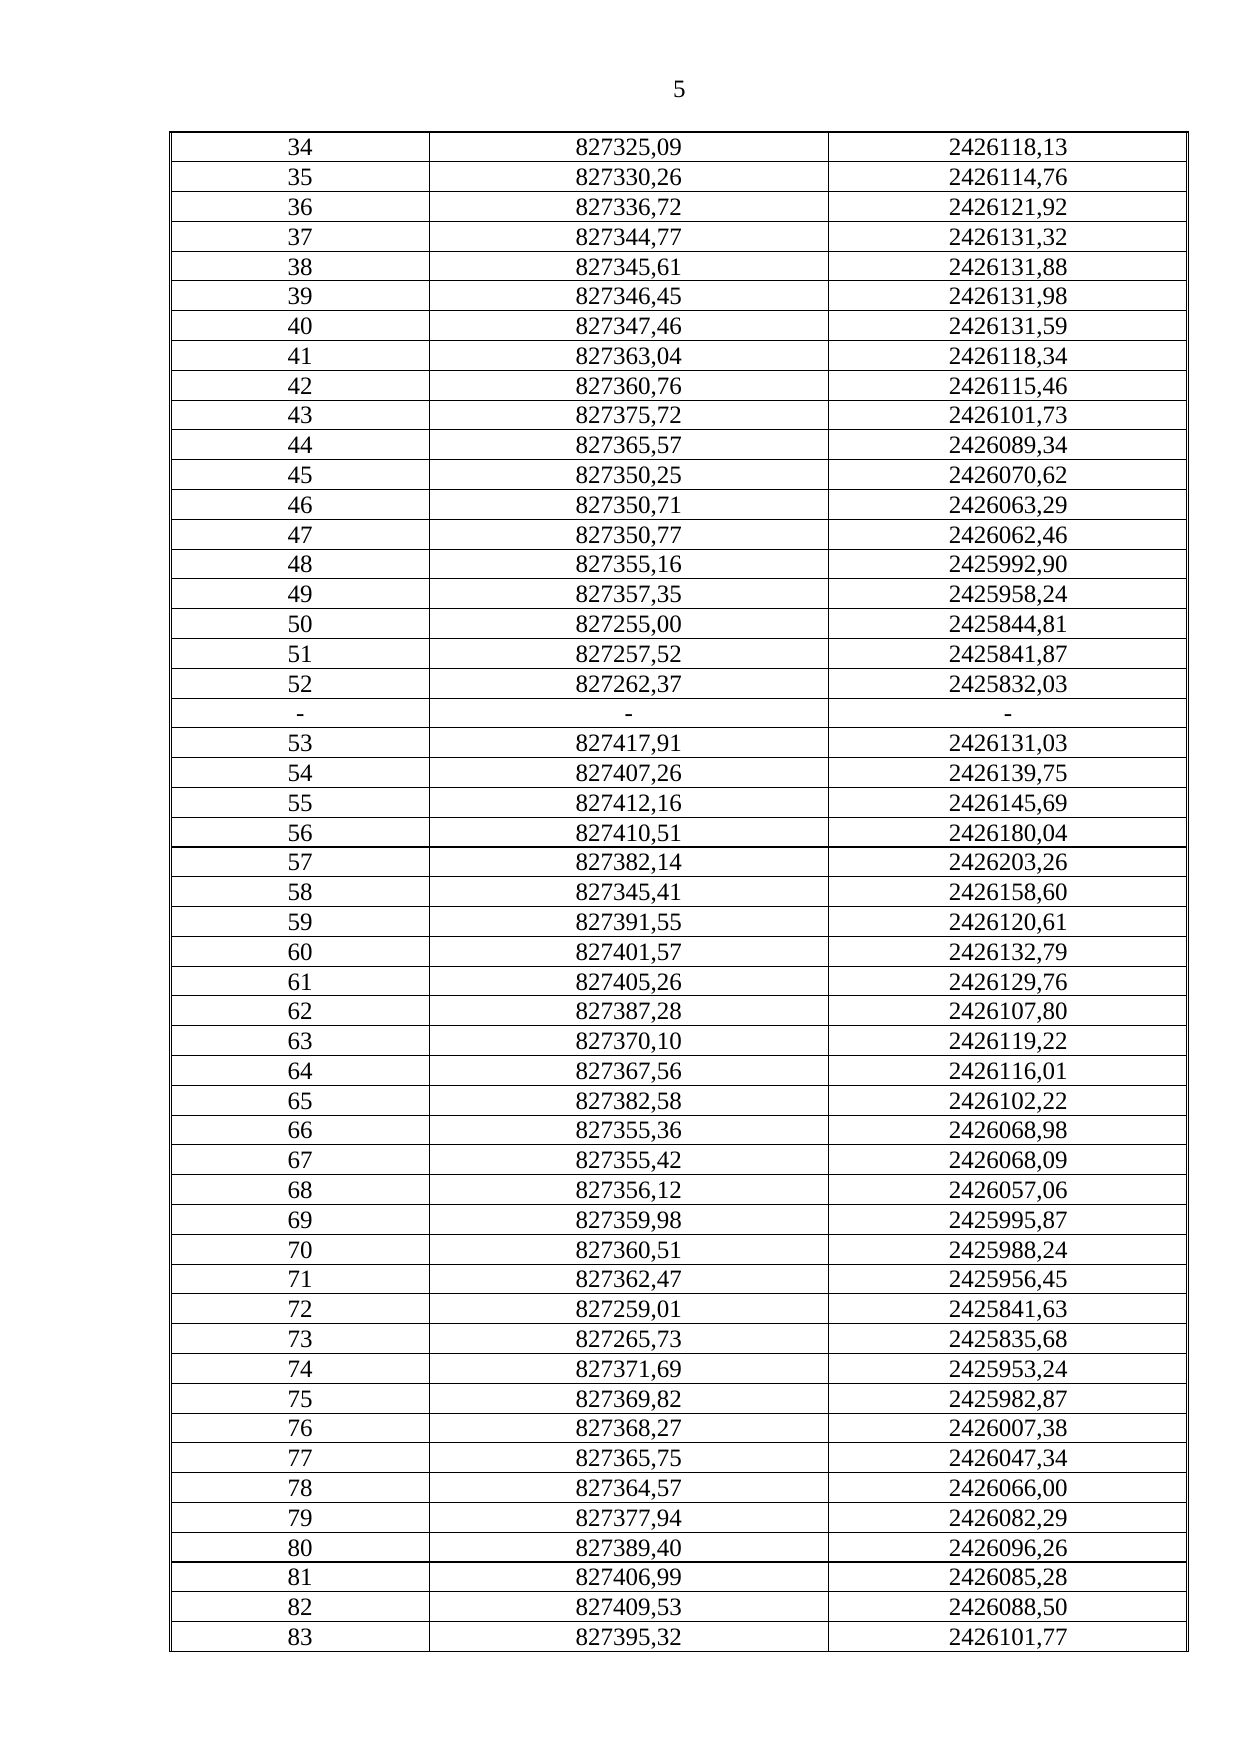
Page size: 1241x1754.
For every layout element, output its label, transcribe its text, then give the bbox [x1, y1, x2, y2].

table_cell 49 [172, 579, 429, 608]
table_cell - [172, 699, 429, 727]
table_cell 2426118,13 [829, 133, 1186, 161]
table_cell 2425982,87 [829, 1384, 1186, 1412]
table_cell 2425841,63 [829, 1294, 1186, 1323]
table_cell 2426096,26 [829, 1533, 1186, 1561]
table_cell 827409,53 [430, 1592, 828, 1621]
table_cell 2426132,79 [829, 937, 1186, 966]
table_cell 2426089,34 [829, 430, 1186, 459]
table_cell 827382,58 [430, 1086, 828, 1114]
table_cell 2425844,81 [829, 609, 1186, 638]
table_cell 827346,45 [430, 281, 828, 310]
table_cell 56 [172, 818, 429, 846]
table_cell 827359,98 [430, 1205, 828, 1234]
table_cell 827410,51 [430, 818, 828, 846]
table_cell 827367,56 [430, 1056, 828, 1085]
table_cell 827257,52 [430, 639, 828, 668]
table_cell 42 [172, 371, 429, 399]
table_cell 46 [172, 490, 429, 519]
table_cell 827365,57 [430, 430, 828, 459]
table_cell 827377,94 [430, 1503, 828, 1532]
table_cell 61 [172, 967, 429, 995]
table_cell 2426139,75 [829, 758, 1186, 787]
table_cell 2426057,06 [829, 1175, 1186, 1204]
table_cell 2425988,24 [829, 1235, 1186, 1263]
table_cell 827382,14 [430, 848, 828, 876]
table_cell 2426062,46 [829, 520, 1186, 548]
table_cell 2426107,80 [829, 996, 1186, 1025]
table_cell 45 [172, 460, 429, 489]
table_cell 58 [172, 877, 429, 906]
table_cell 69 [172, 1205, 429, 1234]
table_cell 2426131,59 [829, 311, 1186, 340]
table_cell 827417,91 [430, 728, 828, 757]
table_cell 77 [172, 1443, 429, 1472]
table_cell 57 [172, 848, 429, 876]
table_cell 827405,26 [430, 967, 828, 995]
table_cell 55 [172, 788, 429, 817]
table_cell 827344,77 [430, 222, 828, 251]
table_cell 827355,16 [430, 550, 828, 578]
table_cell 2426203,26 [829, 848, 1186, 876]
table_cell 2426115,46 [829, 371, 1186, 399]
table_cell 2426101,77 [829, 1622, 1186, 1651]
table_cell 827368,27 [430, 1414, 828, 1442]
table_cell 827336,72 [430, 192, 828, 221]
table_cell 53 [172, 728, 429, 757]
table_cell 48 [172, 550, 429, 578]
table_cell 2426082,29 [829, 1503, 1186, 1532]
table_cell 70 [172, 1235, 429, 1263]
table_cell 73 [172, 1324, 429, 1353]
table_cell 2425992,90 [829, 550, 1186, 578]
table_cell 2426088,50 [829, 1592, 1186, 1621]
table_cell 2426131,88 [829, 252, 1186, 280]
table_cell 827350,77 [430, 520, 828, 548]
table_cell 66 [172, 1116, 429, 1144]
table_cell 827350,71 [430, 490, 828, 519]
table_cell 40 [172, 311, 429, 340]
table_cell 827370,10 [430, 1026, 828, 1055]
table_cell 71 [172, 1265, 429, 1293]
table_cell 2426131,32 [829, 222, 1186, 251]
table_cell - [829, 699, 1186, 727]
table_cell 39 [172, 281, 429, 310]
table_cell 54 [172, 758, 429, 787]
table_cell 82 [172, 1592, 429, 1621]
table_cell 827401,57 [430, 937, 828, 966]
table_cell 2426129,76 [829, 967, 1186, 995]
table_cell 827375,72 [430, 401, 828, 429]
table_cell 2426131,98 [829, 281, 1186, 310]
table_cell 67 [172, 1145, 429, 1174]
table_cell 50 [172, 609, 429, 638]
table_cell 35 [172, 162, 429, 191]
table_cell 60 [172, 937, 429, 966]
table_cell 2426180,04 [829, 818, 1186, 846]
table_cell 64 [172, 1056, 429, 1085]
table_cell 827412,16 [430, 788, 828, 817]
table_cell 2426131,03 [829, 728, 1186, 757]
table_cell 2426114,76 [829, 162, 1186, 191]
table_cell 2426118,34 [829, 341, 1186, 370]
table_cell 2425995,87 [829, 1205, 1186, 1234]
table_cell 827389,40 [430, 1533, 828, 1561]
table_cell 43 [172, 401, 429, 429]
table_cell 2426116,01 [829, 1056, 1186, 1085]
table_cell 2426063,29 [829, 490, 1186, 519]
table_cell 827364,57 [430, 1473, 828, 1502]
table_cell 79 [172, 1503, 429, 1532]
table_cell 827395,32 [430, 1622, 828, 1651]
table_cell 827365,75 [430, 1443, 828, 1472]
table_cell 827255,00 [430, 609, 828, 638]
table_cell 827369,82 [430, 1384, 828, 1412]
table_cell 2426158,60 [829, 877, 1186, 906]
table_cell 2426145,69 [829, 788, 1186, 817]
table_cell 827355,42 [430, 1145, 828, 1174]
table_cell 827259,01 [430, 1294, 828, 1323]
table_cell 827345,61 [430, 252, 828, 280]
table_cell 2425956,45 [829, 1265, 1186, 1293]
table_cell 62 [172, 996, 429, 1025]
table_cell 81 [172, 1563, 429, 1591]
table_cell 827350,25 [430, 460, 828, 489]
table_cell 827265,73 [430, 1324, 828, 1353]
table_cell 827355,36 [430, 1116, 828, 1144]
table_cell 827356,12 [430, 1175, 828, 1204]
table_cell 38 [172, 252, 429, 280]
table_cell 2426066,00 [829, 1473, 1186, 1502]
table_cell 827362,47 [430, 1265, 828, 1293]
table_cell 827360,76 [430, 371, 828, 399]
table_cell 827325,09 [430, 133, 828, 161]
table_cell 827363,04 [430, 341, 828, 370]
table_cell 2426047,34 [829, 1443, 1186, 1472]
table_cell 2426085,28 [829, 1563, 1186, 1591]
table_cell 2426007,38 [829, 1414, 1186, 1442]
table_cell 2425958,24 [829, 579, 1186, 608]
table_cell 827387,28 [430, 996, 828, 1025]
table_cell 2425841,87 [829, 639, 1186, 668]
table_cell 827330,26 [430, 162, 828, 191]
table_cell 827391,55 [430, 907, 828, 936]
table_cell 37 [172, 222, 429, 251]
table_cell 827345,41 [430, 877, 828, 906]
table_cell 47 [172, 520, 429, 548]
table_cell 68 [172, 1175, 429, 1204]
table_cell 80 [172, 1533, 429, 1561]
table_cell 2425953,24 [829, 1354, 1186, 1383]
table_cell 41 [172, 341, 429, 370]
table_cell 2426120,61 [829, 907, 1186, 936]
table_cell 827407,26 [430, 758, 828, 787]
table_cell 78 [172, 1473, 429, 1502]
table_cell - [430, 699, 828, 727]
table_cell 827347,46 [430, 311, 828, 340]
table_cell 51 [172, 639, 429, 668]
table_cell 44 [172, 430, 429, 459]
table_cell 63 [172, 1026, 429, 1055]
table_cell 83 [172, 1622, 429, 1651]
table_cell 2426119,22 [829, 1026, 1186, 1055]
table_cell 827357,35 [430, 579, 828, 608]
table_cell 827406,99 [430, 1563, 828, 1591]
table_cell 72 [172, 1294, 429, 1323]
table_cell 76 [172, 1414, 429, 1442]
table_cell 2426068,09 [829, 1145, 1186, 1174]
table_cell 827262,37 [430, 669, 828, 697]
table_cell 2425832,03 [829, 669, 1186, 697]
table_cell 2426121,92 [829, 192, 1186, 221]
table_cell 2426070,62 [829, 460, 1186, 489]
table_cell 52 [172, 669, 429, 697]
table_cell 34 [172, 133, 429, 161]
table_cell 2425835,68 [829, 1324, 1186, 1353]
table_cell 2426102,22 [829, 1086, 1186, 1114]
table_cell 827371,69 [430, 1354, 828, 1383]
table_cell 74 [172, 1354, 429, 1383]
table_cell 827360,51 [430, 1235, 828, 1263]
table_cell 36 [172, 192, 429, 221]
table_cell 2426101,73 [829, 401, 1186, 429]
table_cell 59 [172, 907, 429, 936]
table_cell 2426068,98 [829, 1116, 1186, 1144]
table_cell 65 [172, 1086, 429, 1114]
table_cell 75 [172, 1384, 429, 1412]
